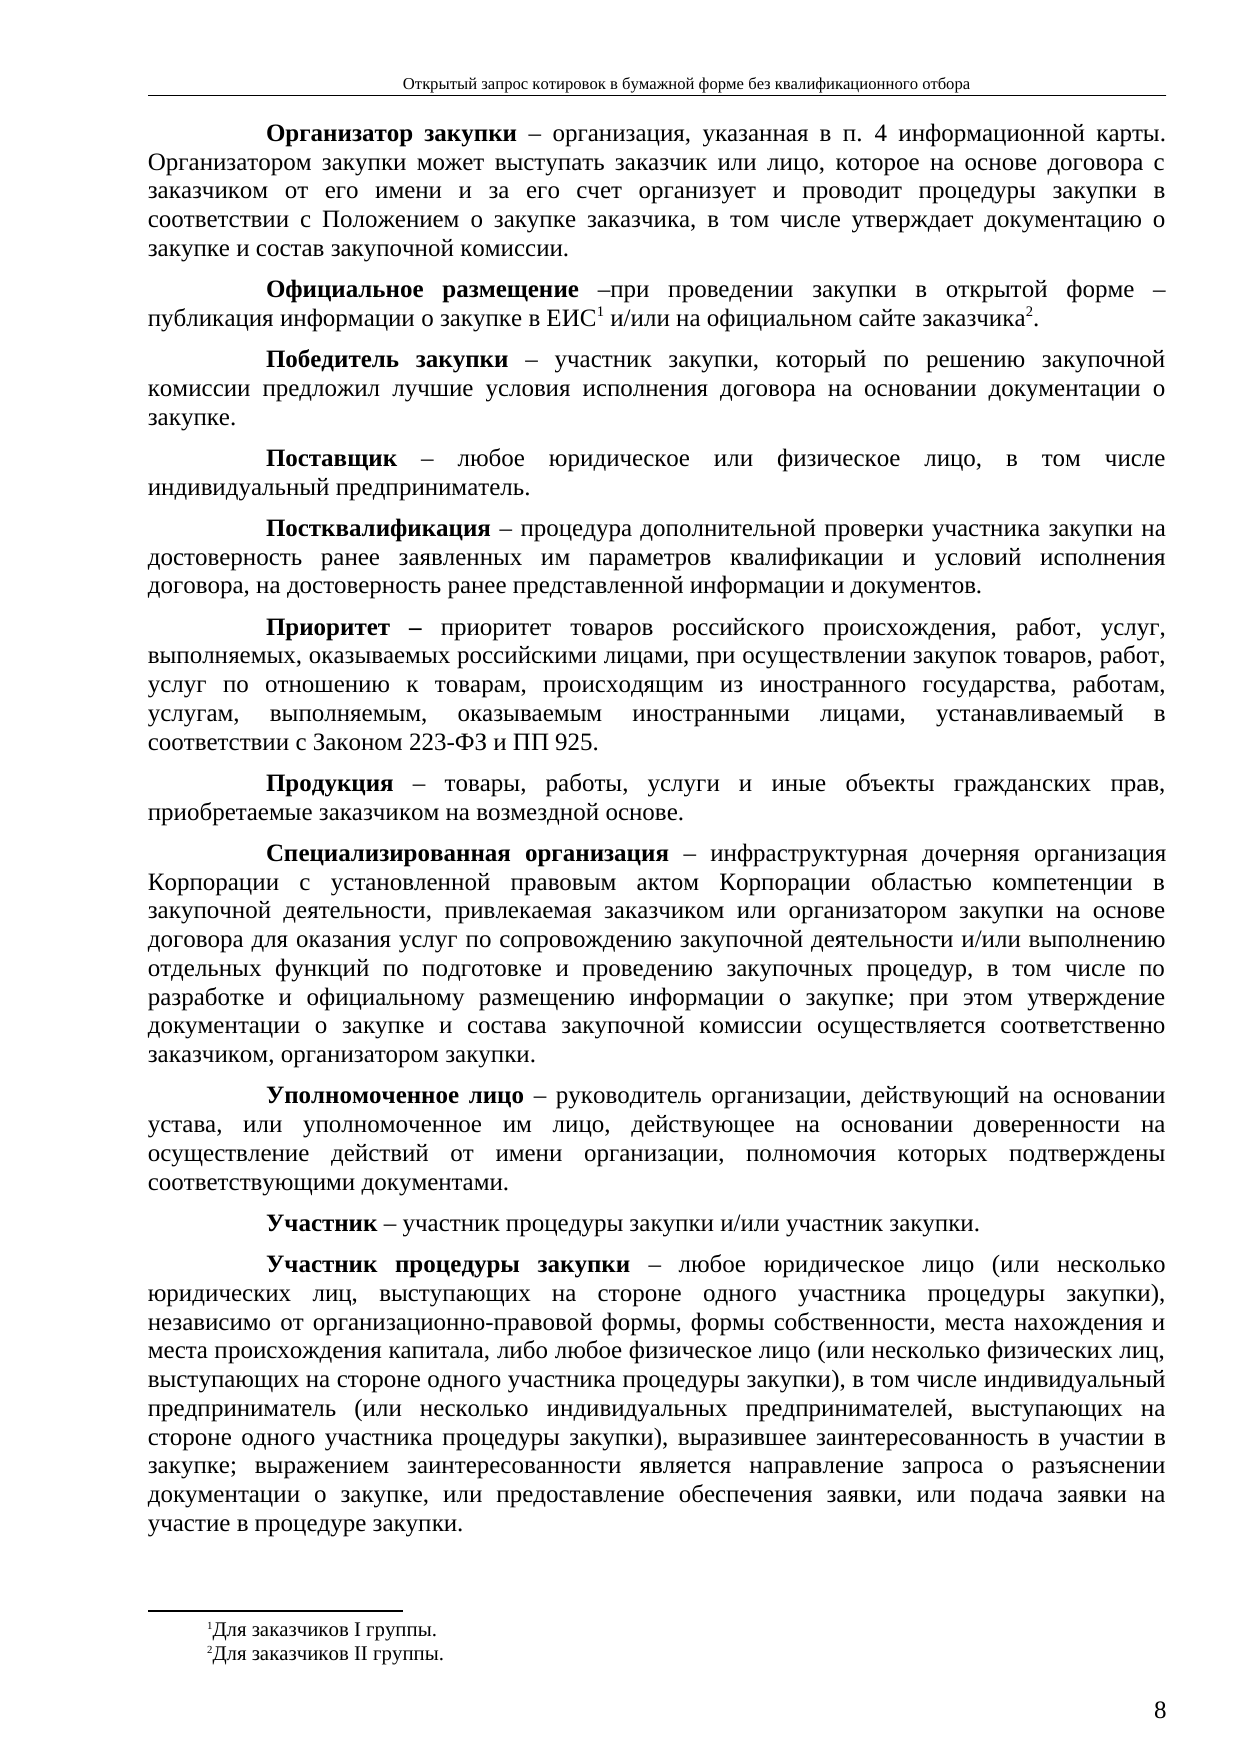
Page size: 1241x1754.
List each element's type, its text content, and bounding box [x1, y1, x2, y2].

list Победитель закупки – участник закупки, который по решению закупочной комиссии предложил лучшие условия исполнения договора на основании документации о закупке. [148, 344, 1166, 431]
list Поставщик – любое юридическое или физическое лицо, в том числе индивидуальный предприниматель. [148, 443, 1166, 501]
list Постквалификация – процедура дополнительной проверки участника закупки на достоверность ранее заявленных им параметров квалификации и условий исполнения договора, на достоверность ранее представленной информации и документов. [148, 513, 1166, 599]
list Участник процедуры закупки – любое юридическое лицо (или несколько юридических лиц, выступающих на стороне одного участника процедуры закупки), независимо от организационно-правовой формы, формы собственности, места нахождения и места происхождения капитала, либо любое физическое лицо (или несколько физических лиц, выступающих на стороне одного участника процедуры закупки), в том числе индивидуальный предприниматель (или несколько индивидуальных предпринимателей, выступающих на стороне одного участника процедуры закупки), выразившее заинтересованность в участии в закупке; выражением заинтересованности является направление запроса о разъяснении документации о закупке, или предоставление обеспечения заявки, или подача заявки на участие в процедуре закупки. [148, 1249, 1166, 1537]
list Организатор закупки – организация, указанная в п. 4 информационной карты. Организатором закупки может выступать заказчик или лицо, которое на основе договора с заказчиком от его имени и за его счет организует и проводит процедуры закупки в соответствии с Положением о закупке заказчика, в том числе утверждает документацию о закупке и состав закупочной комиссии. [148, 118, 1166, 262]
list Официальное размещение –при проведении закупки в открытой форме – публикация информации о закупке в ЕИС и/или на официальном сайте заказчика. [148, 274, 1166, 332]
list Участник – участник процедуры закупки и/или участник закупки. [148, 1208, 1166, 1237]
list Специализированная организация – инфраструктурная дочерняя организация Корпорации с установленной правовым актом Корпорации областью компетенции в закупочной деятельности, привлекаемая заказчиком или организатором закупки на основе договора для оказания услуг по сопровождению закупочной деятельности и/или выполнению отдельных функций по подготовке и проведению закупочных процедур, в том числе по разработке и официальному размещению информации о закупке; при этом утверждение документации о закупке и состава закупочной комиссии осуществляется соответственно заказчиком, организатором закупки. [148, 838, 1166, 1068]
list Продукция – товары, работы, услуги и иные объекты гражданских прав, приобретаемые заказчиком на возмездной основе. [148, 768, 1166, 826]
list Уполномоченное лицо – руководитель организации, действующий на основании устава, или уполномоченное им лицо, действующее на основании доверенности на осуществление действий от имени организации, полномочия которых подтверждены соответствующими документами. [148, 1081, 1166, 1196]
list Приоритет – приоритет товаров российского происхождения, работ, услуг, выполняемых, оказываемых российскими лицами, при осуществлении закупок товаров, работ, услуг по отношению к товарам, происходящим из иностранного государства, работам, услугам, выполняемым, оказываемым иностранными лицами, устанавливаемый в соответствии с Законом 223-ФЗ и ПП 925. [148, 612, 1166, 756]
